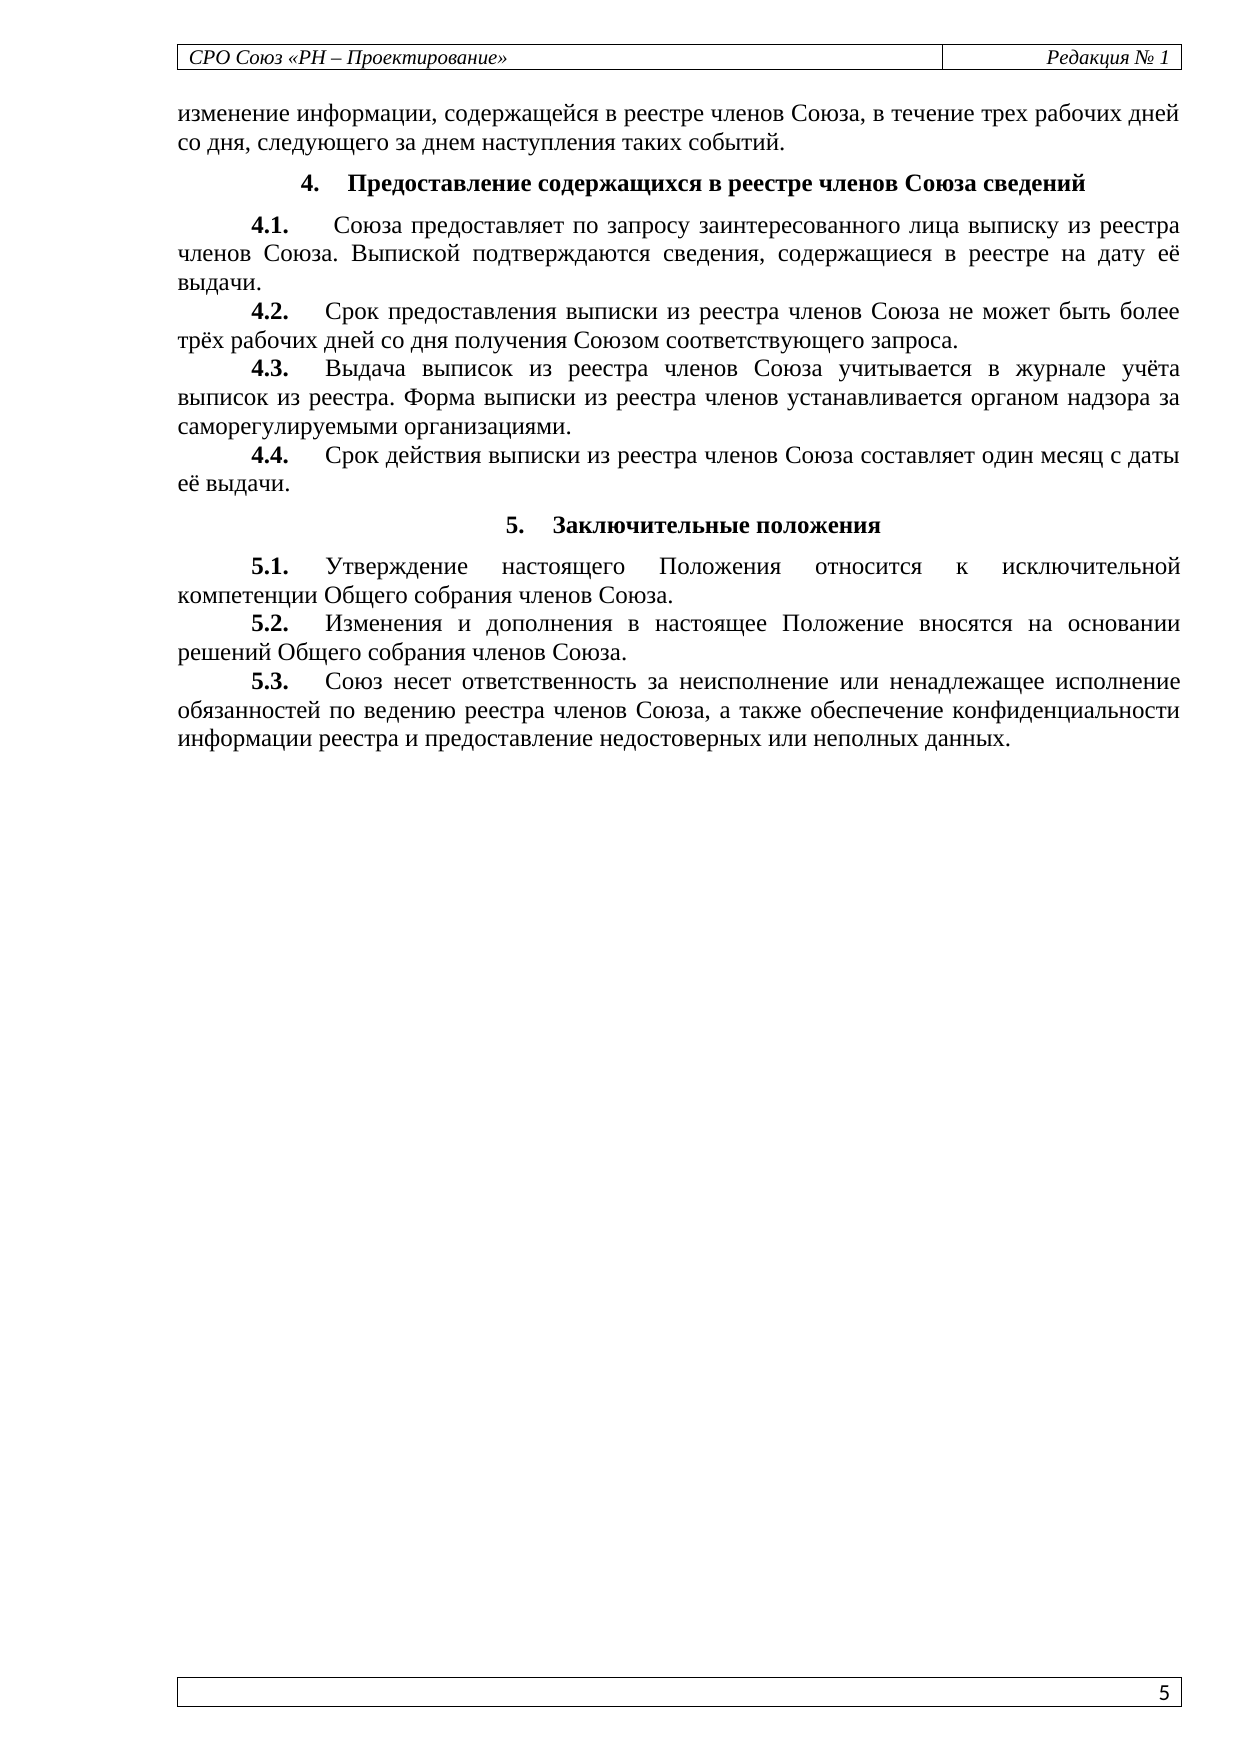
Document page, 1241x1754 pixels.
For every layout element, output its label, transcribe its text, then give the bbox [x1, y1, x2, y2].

list Утверждение настоящего Положения относится к исключительной компетенции Общего собрания членов Союза. [177, 551, 1181, 608]
list Изменения и дополнения в настоящее Положение вносятся на основании решений Общего собрания членов Союза. [177, 608, 1181, 666]
subtitle Заключительные положения [215, 510, 1181, 538]
list Срок действия выписки из реестра членов Союза составляет один месяц с даты её выдачи. [177, 440, 1181, 497]
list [177, 98, 1181, 156]
list Срок предоставления выписки из реестра членов Союза не может быть более трёх рабочих дней со дня получения Союзом соответствующего запроса. [177, 296, 1181, 353]
list Выдача выписок из реестра членов Союза учитывается в журнале учёта выписок из реестра. Форма выписки из реестра членов устанавливается органом надзора за саморегулируемыми организациями. [177, 353, 1181, 440]
subtitle Предоставление содержащихся в реестре членов Союза сведений [215, 168, 1181, 197]
list Союза предоставляет по запросу заинтересованного лица выписку из реестра членов Союза. Выпиской подтверждаются сведения, содержащиеся в реестре на дату её выдачи. [177, 210, 1181, 296]
list Союз несет ответственность за неисполнение или ненадлежащее исполнение обязанностей по ведению реестра членов Союза, а также обеспечение конфиденциальности информации реестра и предоставление недостоверных или неполных данных. [177, 666, 1181, 752]
